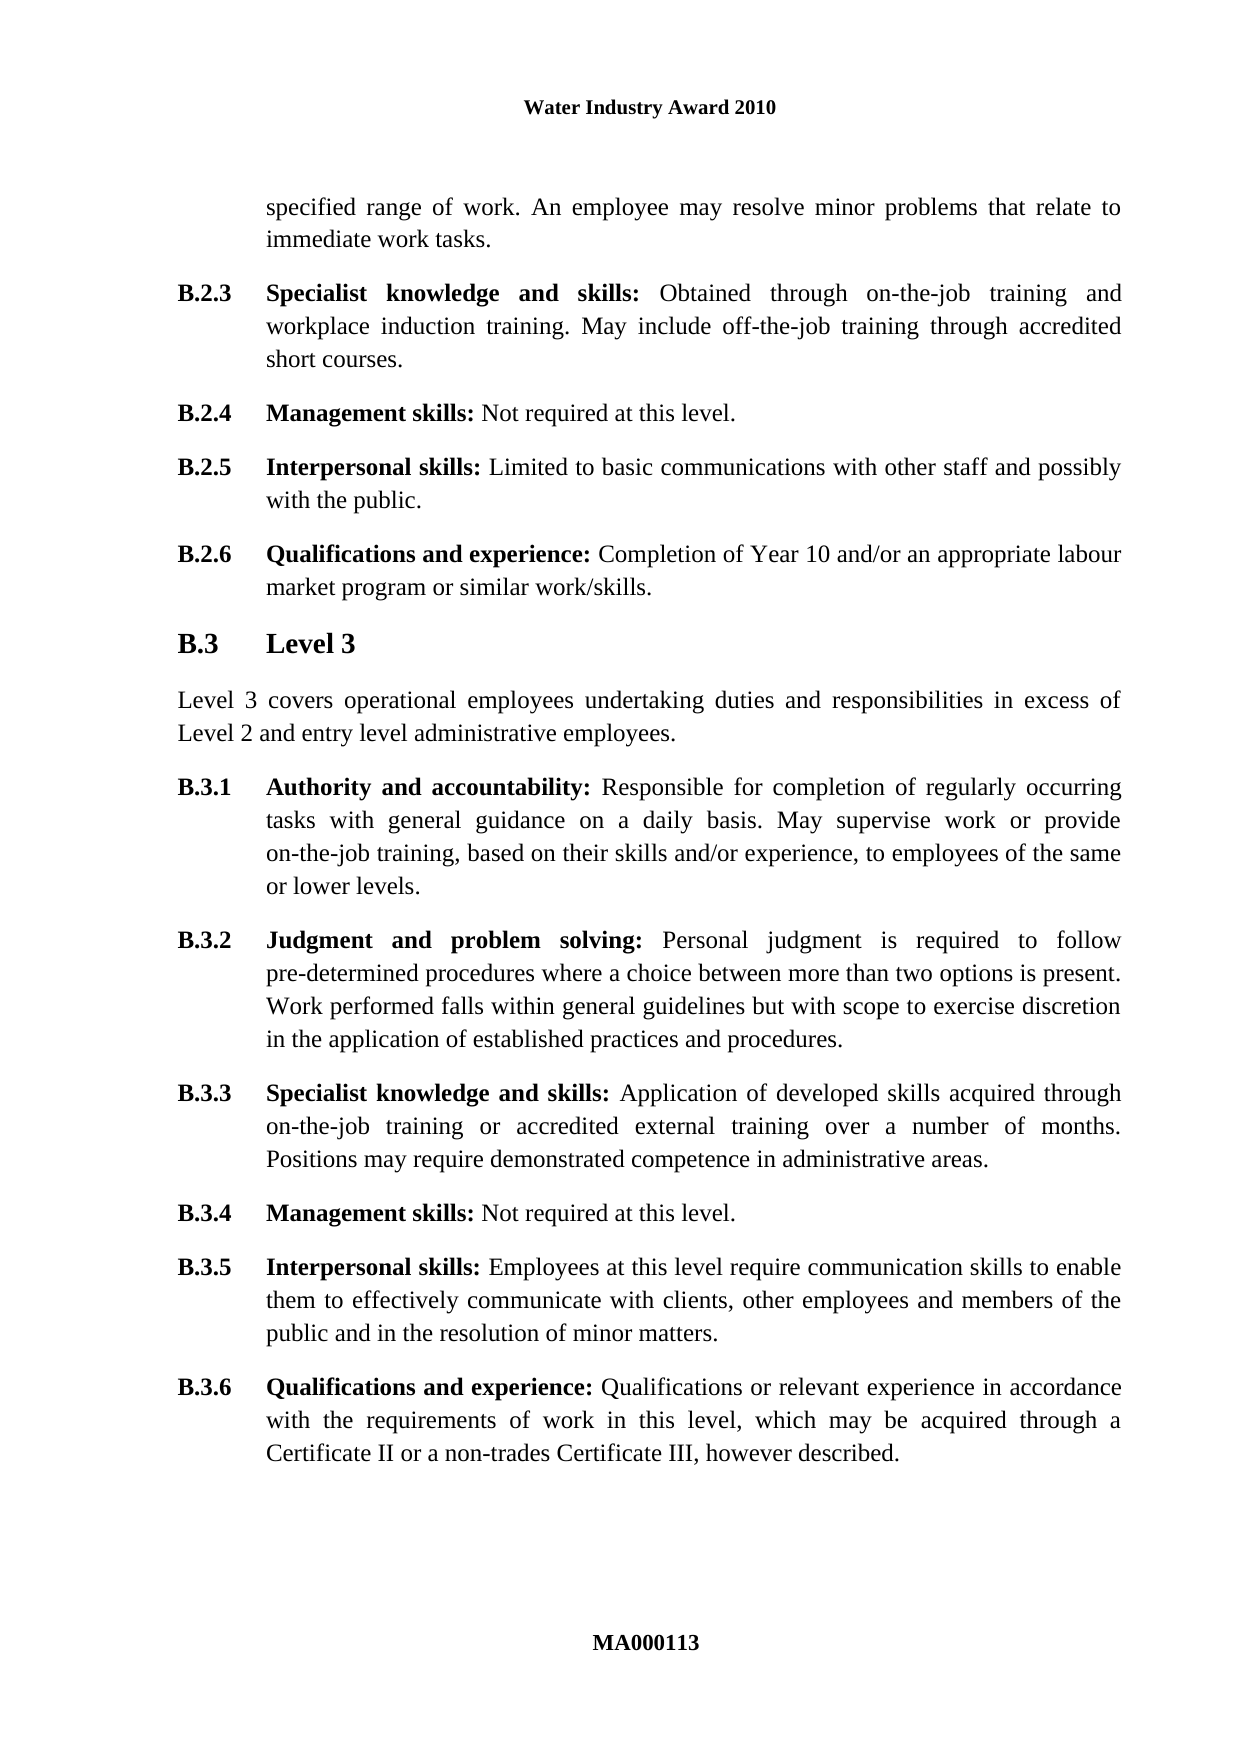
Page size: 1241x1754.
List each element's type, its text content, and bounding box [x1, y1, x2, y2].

text Management skills: Not required at this level. [177, 1198, 1122, 1227]
text Qualifications and experience: Completion of Year 10 and/or an appropriate labour market program or similar work/skills. [177, 539, 1122, 601]
text Qualifications and experience: Qualifications or relevant experience in accordance with the requirements of work in this level, which may be acquired through a Certificate II or a non-trades Certificate III, however described. [177, 1372, 1122, 1466]
text Specialist knowledge and skills: Application of developed skills acquired through on-the-job training or accredited external training over a number of months. Positions may require demonstrated competence in administrative areas. [177, 1078, 1122, 1173]
text Level 3 [177, 626, 1122, 659]
text Authority and accountability: Responsible for completion of regularly occurring tasks with general guidance on a daily basis. May supervise work or provide on-the-job training, based on their skills and/or experience, to employees of the same or lower levels. [177, 772, 1122, 900]
text Specialist knowledge and skills: Obtained through on-the-job training and workplace induction training. May include off-the-job training through accredited short courses. [177, 278, 1122, 373]
text Management skills: Not required at this level. [177, 398, 1122, 427]
text Interpersonal skills: Limited to basic communications with other staff and possibly with the public. [177, 452, 1122, 514]
text Level 3 covers operational employees undertaking duties and responsibilities in excess of Level 2 and entry level administrative employees. [177, 685, 1122, 747]
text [177, 192, 1122, 253]
text Judgment and problem solving: Personal judgment is required to follow pre-determined procedures where a choice between more than two options is present. Work performed falls within general guidelines but with scope to exercise discretion in the application of established practices and procedures. [177, 925, 1122, 1053]
text Interpersonal skills: Employees at this level require communication skills to enable them to effectively communicate with clients, other employees and members of the public and in the resolution of minor matters. [177, 1252, 1122, 1347]
